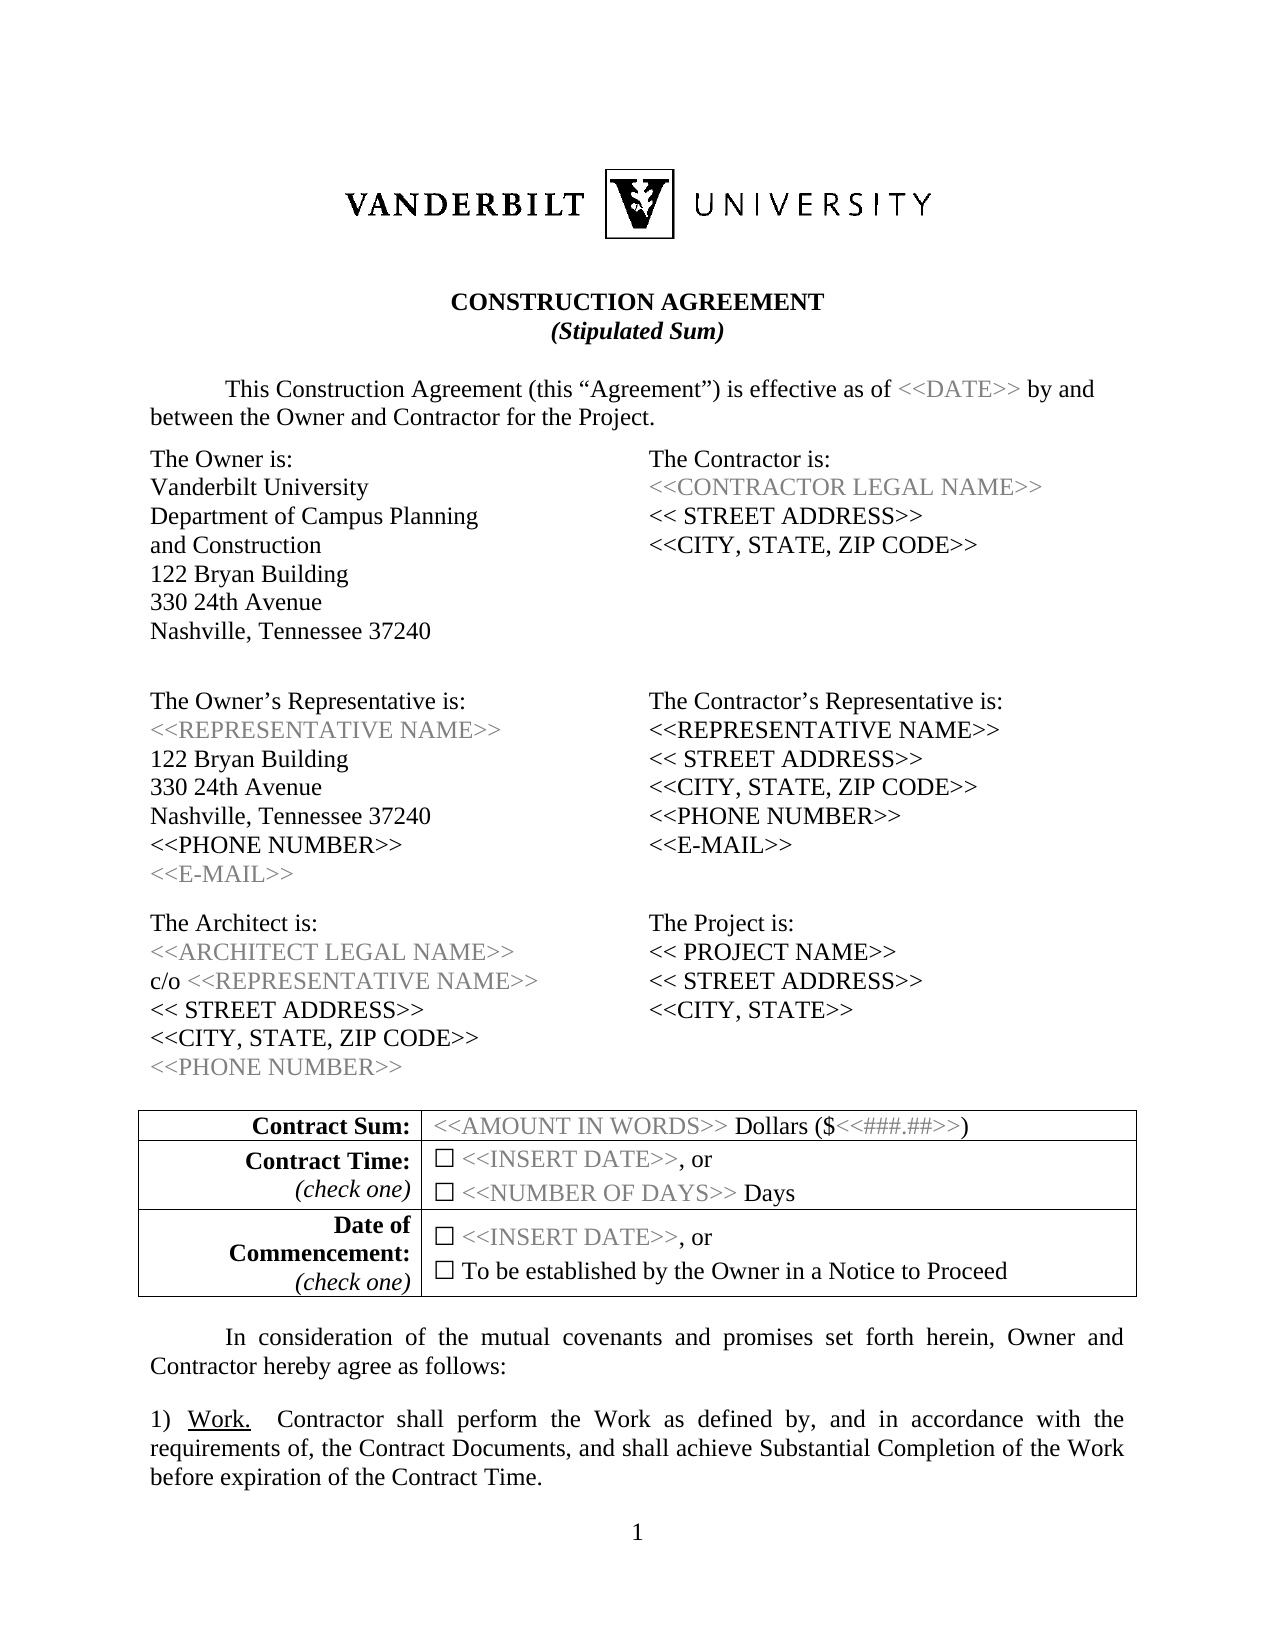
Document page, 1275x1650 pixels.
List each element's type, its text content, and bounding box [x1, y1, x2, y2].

text CONSTRUCTION AGREEMENT [150, 287, 1125, 316]
table_cell The Architect is: c/o [139, 896, 637, 1081]
table_cell Date of Commencement: (check one) [139, 1210, 421, 1296]
table_header The Contractor is: [638, 444, 1136, 674]
table_cell , or Days [422, 1141, 1136, 1209]
table_header Dollars ($) [422, 1111, 1136, 1139]
text This Construction Agreement (this “Agreement”) is effective as of by and between the Owner and Contractor for the Project. [150, 374, 1125, 431]
text In consideration of the mutual covenants and promises set forth herein, Owner and Contractor hereby agree as follows: [150, 1322, 1125, 1379]
table_cell Contract Time: (check one) [139, 1141, 421, 1209]
table_cell , or To be established by the Owner in a Notice to Proceed [422, 1210, 1136, 1296]
table_header The Owner is: Vanderbilt University Department of Campus Planning and Construction 122 Bryan Building 330 24th Avenue Nashville, Tennessee 37240 [139, 444, 637, 674]
table_header Contract Sum: [139, 1111, 421, 1139]
picture [296, 120, 979, 288]
table_cell The Owner’s Representative is: 122 Bryan Building 330 24th Avenue Nashville, Tennessee 37240 [139, 674, 637, 896]
table_cell The Contractor’s Representative is: [638, 674, 1136, 896]
text (Stipulated Sum) [150, 316, 1125, 345]
list Work. Contractor shall perform the Work as defined by, and in accordance with the requirements of, the Contract Documents, and shall achieve Substantial Completion of the Work before expiration of the Contract Time. [150, 1404, 1125, 1491]
table_cell The Project is: [638, 896, 1136, 1081]
